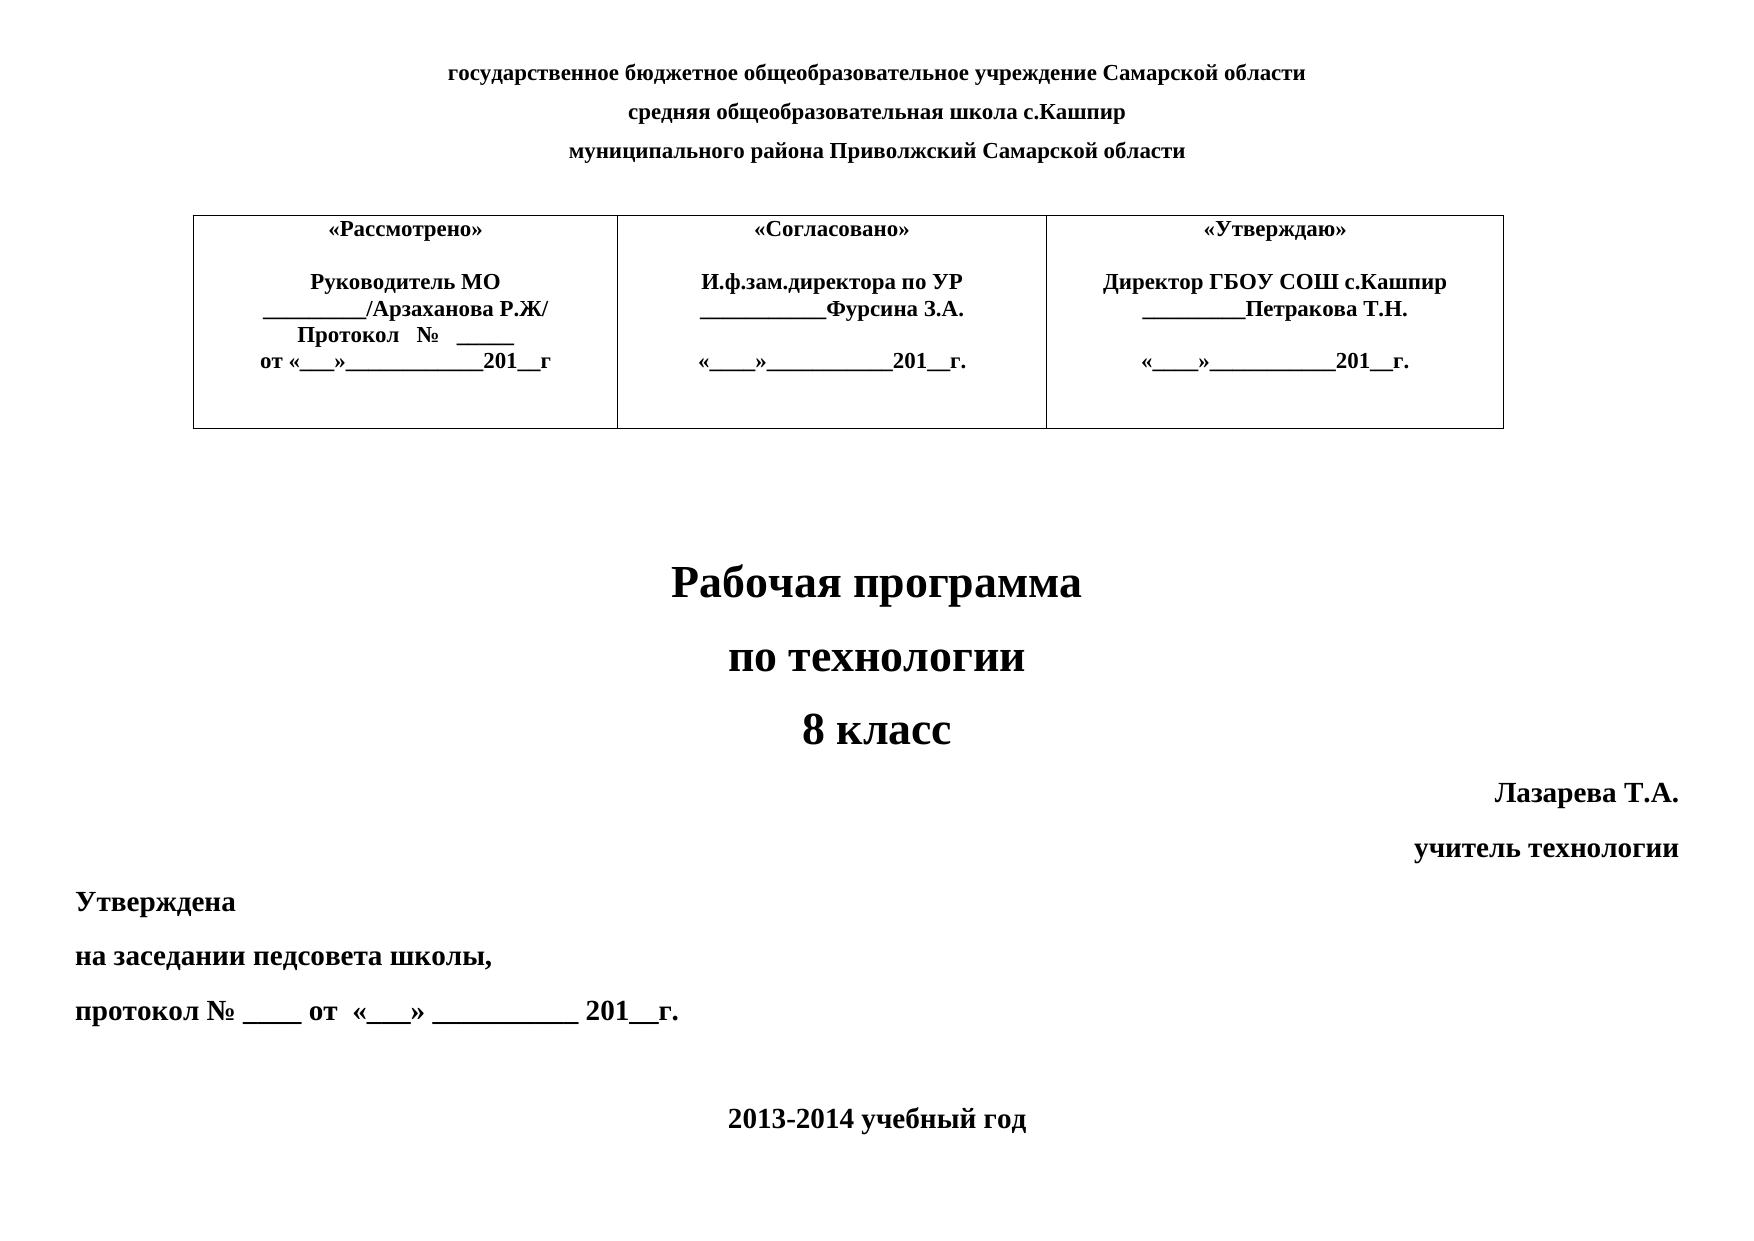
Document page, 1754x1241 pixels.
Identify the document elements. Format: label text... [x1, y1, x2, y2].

text на заседании педсовета школы, [75, 938, 1679, 972]
table_header «Утверждаю» Директор ГБОУ СОШ с.Кашпир _________Петракова Т.Н. «____»___________201__г. [1047, 216, 1503, 428]
text протокол № ____ от «___» __________ 201__г. [75, 993, 1679, 1026]
table_header «Рассмотрено» Руководитель МО _________/Арзаханова Р.Ж/ Протокол № _____ от «___»____________201__г [194, 216, 617, 428]
text 8 класс [75, 702, 1679, 754]
table_header «Согласовано» И.ф.зам.директора по УР ___________Фурсина З.А. «____»___________201__г. [618, 216, 1046, 428]
text Лазарева Т.А. [75, 775, 1679, 809]
text средняя общеобразовательная школа с.Кашпир [75, 98, 1679, 124]
text Рабочая программа [75, 555, 1679, 607]
text государственное бюджетное общеобразовательное учреждение Самарской области [75, 59, 1679, 85]
text 2013-2014 учебный год [75, 1102, 1679, 1135]
text Утверждена [75, 884, 1679, 918]
text учитель технологии [75, 830, 1679, 863]
text муниципального района Приволжский Самарской области [75, 137, 1679, 163]
text по технологии [75, 628, 1679, 681]
